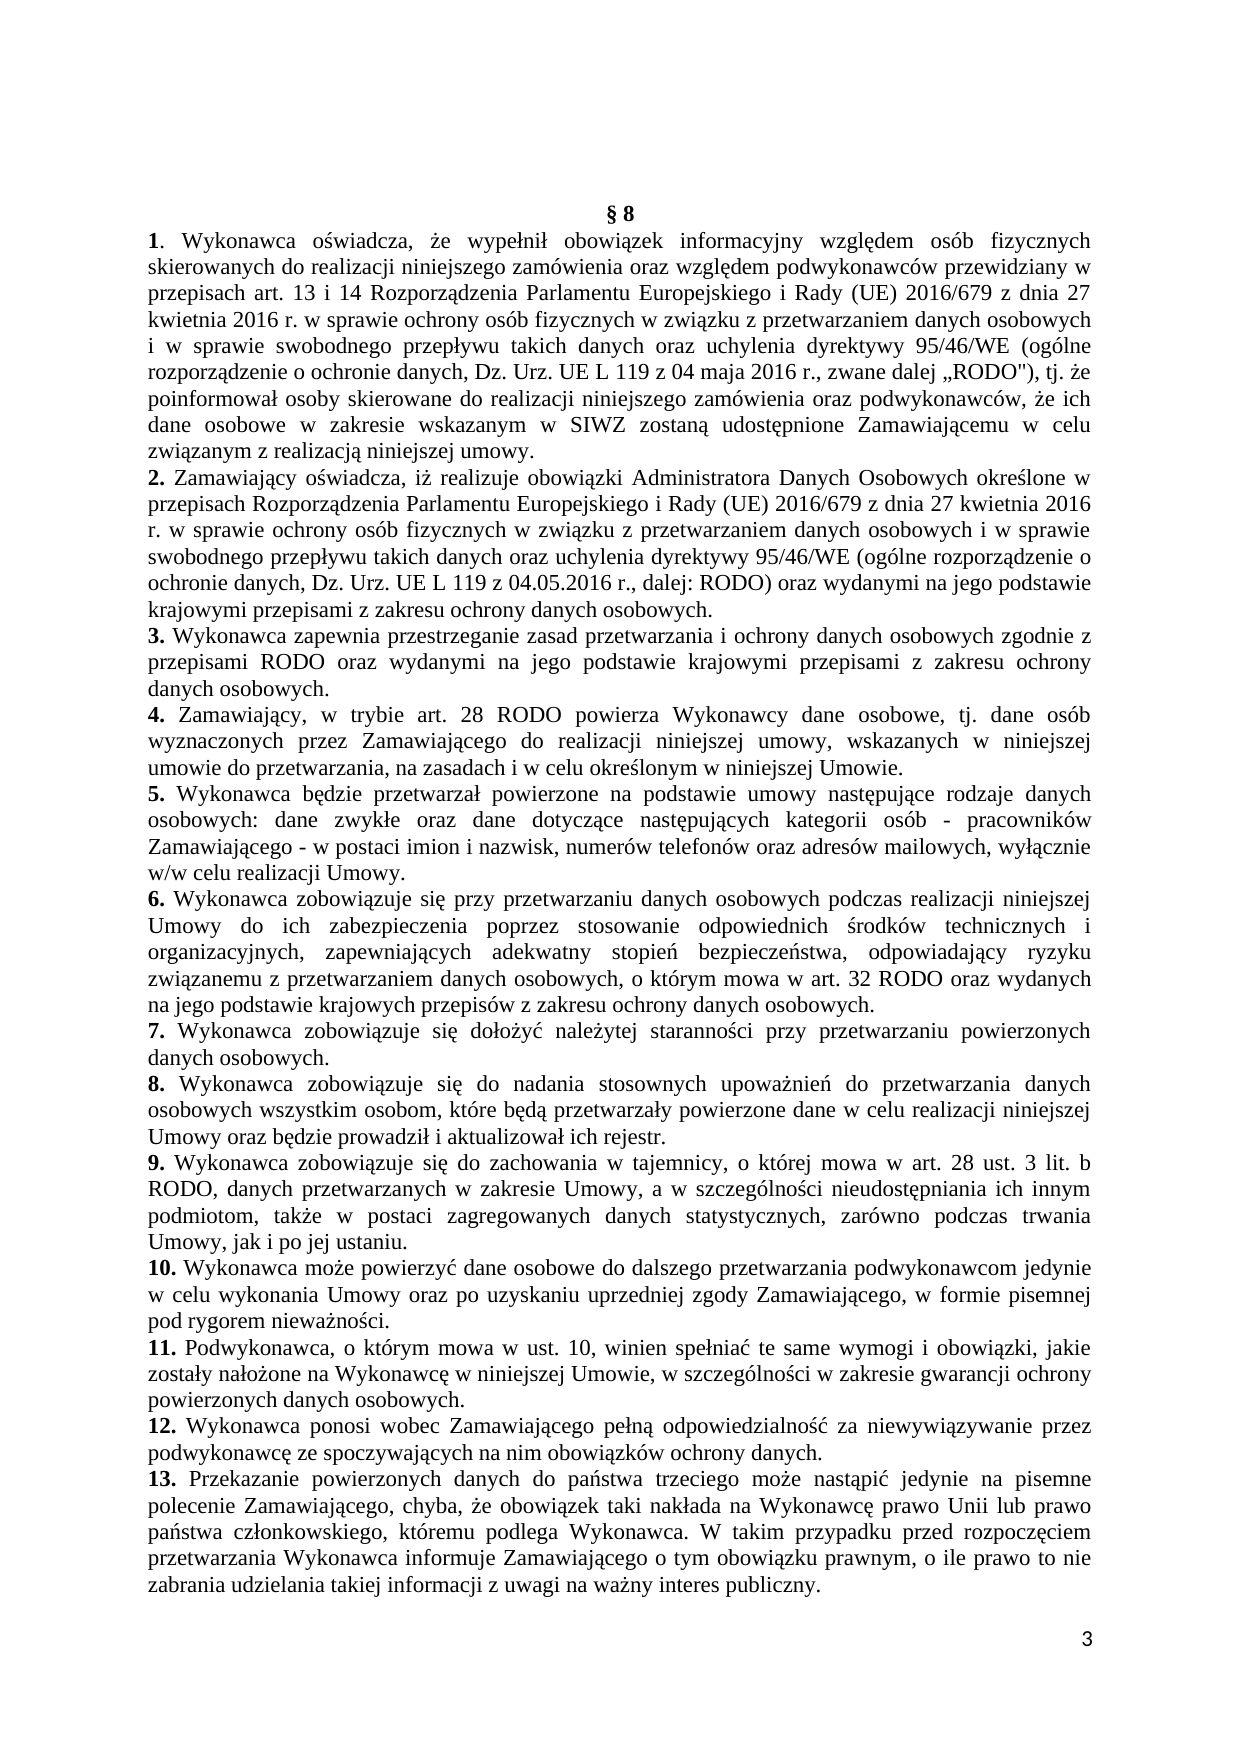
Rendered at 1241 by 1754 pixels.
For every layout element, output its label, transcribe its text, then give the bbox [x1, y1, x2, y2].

text 1. Wykonawca oświadcza, że wypełnił obowiązek informacyjny względem osób fizycznych skierowanych do realizacji niniejszego zamówienia oraz względem podwykonawców przewidziany w przepisach art. 13 i 14 Rozporządzenia Parlamentu Europejskiego i Rady (UE) 2016/679 z dnia 27 kwietnia 2016 r. w sprawie ochrony osób fizycznych w związku z przetwarzaniem danych osobowych i w sprawie swobodnego przepływu takich danych oraz uchylenia dyrektywy 95/46/WE (ogólne rozporządzenie o ochronie danych, Dz. Urz. UE L 119 z 04 maja 2016 r., zwane dalej „RODO"), tj. że poinformował osoby skierowane do realizacji niniejszego zamówienia oraz podwykonawców, że ich dane osobowe w zakresie wskazanym w SIWZ zostaną udostępnione Zamawiającemu w celu związanym z realizacją niniejszej umowy. [148, 227, 1093, 464]
text 2. Zamawiający oświadcza, iż realizuje obowiązki Administratora Danych Osobowych określone w przepisach Rozporządzenia Parlamentu Europejskiego i Rady (UE) 2016/679 z dnia 27 kwietnia 2016 r. w sprawie ochrony osób fizycznych w związku z przetwarzaniem danych osobowych i w sprawie swobodnego przepływu takich danych oraz uchylenia dyrektywy 95/46/WE (ogólne rozporządzenie o ochronie danych, Dz. Urz. UE L 119 z 04.05.2016 r., dalej: RODO) oraz wydanymi na jego podstawie krajowymi przepisami z zakresu ochrony danych osobowych. [148, 464, 1093, 622]
text 3. Wykonawca zapewnia przestrzeganie zasad przetwarzania i ochrony danych osobowych zgodnie z przepisami RODO oraz wydanymi na jego podstawie krajowymi przepisami z zakresu ochrony danych osobowych. [148, 622, 1093, 701]
text § 8 [148, 200, 1093, 227]
text 7. Wykonawca zobowiązuje się dołożyć należytej staranności przy przetwarzaniu powierzonych danych osobowych. [148, 1017, 1093, 1070]
text 8. Wykonawca zobowiązuje się do nadania stosownych upoważnień do przetwarzania danych osobowych wszystkim osobom, które będą przetwarzały powierzone dane w celu realizacji niniejszej Umowy oraz będzie prowadził i aktualizował ich rejestr. [148, 1070, 1093, 1149]
text 12. Wykonawca ponosi wobec Zamawiającego pełną odpowiedzialność za niewywiązywanie przez podwykonawcę ze spoczywających na nim obowiązków ochrony danych. [148, 1413, 1093, 1465]
text 4. Zamawiający, w trybie art. 28 RODO powierza Wykonawcy dane osobowe, tj. dane osób wyznaczonych przez Zamawiającego do realizacji niniejszej umowy, wskazanych w niniejszej umowie do przetwarzania, na zasadach i w celu określonym w niniejszej Umowie. [148, 701, 1093, 780]
text 9. Wykonawca zobowiązuje się do zachowania w tajemnicy, o której mowa w art. 28 ust. 3 lit. b RODO, danych przetwarzanych w zakresie Umowy, a w szczególności nieudostępniania ich innym podmiotom, także w postaci zagregowanych danych statystycznych, zarówno podczas trwania Umowy, jak i po jej ustaniu. [148, 1149, 1093, 1254]
text 5. Wykonawca będzie przetwarzał powierzone na podstawie umowy następujące rodzaje danych osobowych: dane zwykłe oraz dane dotyczące następujących kategorii osób - pracowników Zamawiającego - w postaci imion i nazwisk, numerów telefonów oraz adresów mailowych, wyłącznie w/w celu realizacji Umowy. [148, 780, 1093, 886]
text 11. Podwykonawca, o którym mowa w ust. 10, winien spełniać te same wymogi i obowiązki, jakie zostały nałożone na Wykonawcę w niniejszej Umowie, w szczególności w zakresie gwarancji ochrony powierzonych danych osobowych. [148, 1333, 1093, 1413]
text 10. Wykonawca może powierzyć dane osobowe do dalszego przetwarzania podwykonawcom jedynie w celu wykonania Umowy oraz po uzyskaniu uprzedniej zgody Zamawiającego, w formie pisemnej pod rygorem nieważności. [148, 1254, 1093, 1333]
text 13. Przekazanie powierzonych danych do państwa trzeciego może nastąpić jedynie na pisemne polecenie Zamawiającego, chyba, że obowiązek taki nakłada na Wykonawcę prawo Unii lub prawo państwa członkowskiego, któremu podlega Wykonawca. W takim przypadku przed rozpoczęciem przetwarzania Wykonawca informuje Zamawiającego o tym obowiązku prawnym, o ile prawo to nie zabrania udzielania takiej informacji z uwagi na ważny interes publiczny. [148, 1465, 1093, 1597]
text 6. Wykonawca zobowiązuje się przy przetwarzaniu danych osobowych podczas realizacji niniejszej Umowy do ich zabezpieczenia poprzez stosowanie odpowiednich środków technicznych i organizacyjnych, zapewniających adekwatny stopień bezpieczeństwa, odpowiadający ryzyku związanemu z przetwarzaniem danych osobowych, o którym mowa w art. 32 RODO oraz wydanych na jego podstawie krajowych przepisów z zakresu ochrony danych osobowych. [148, 886, 1093, 1017]
